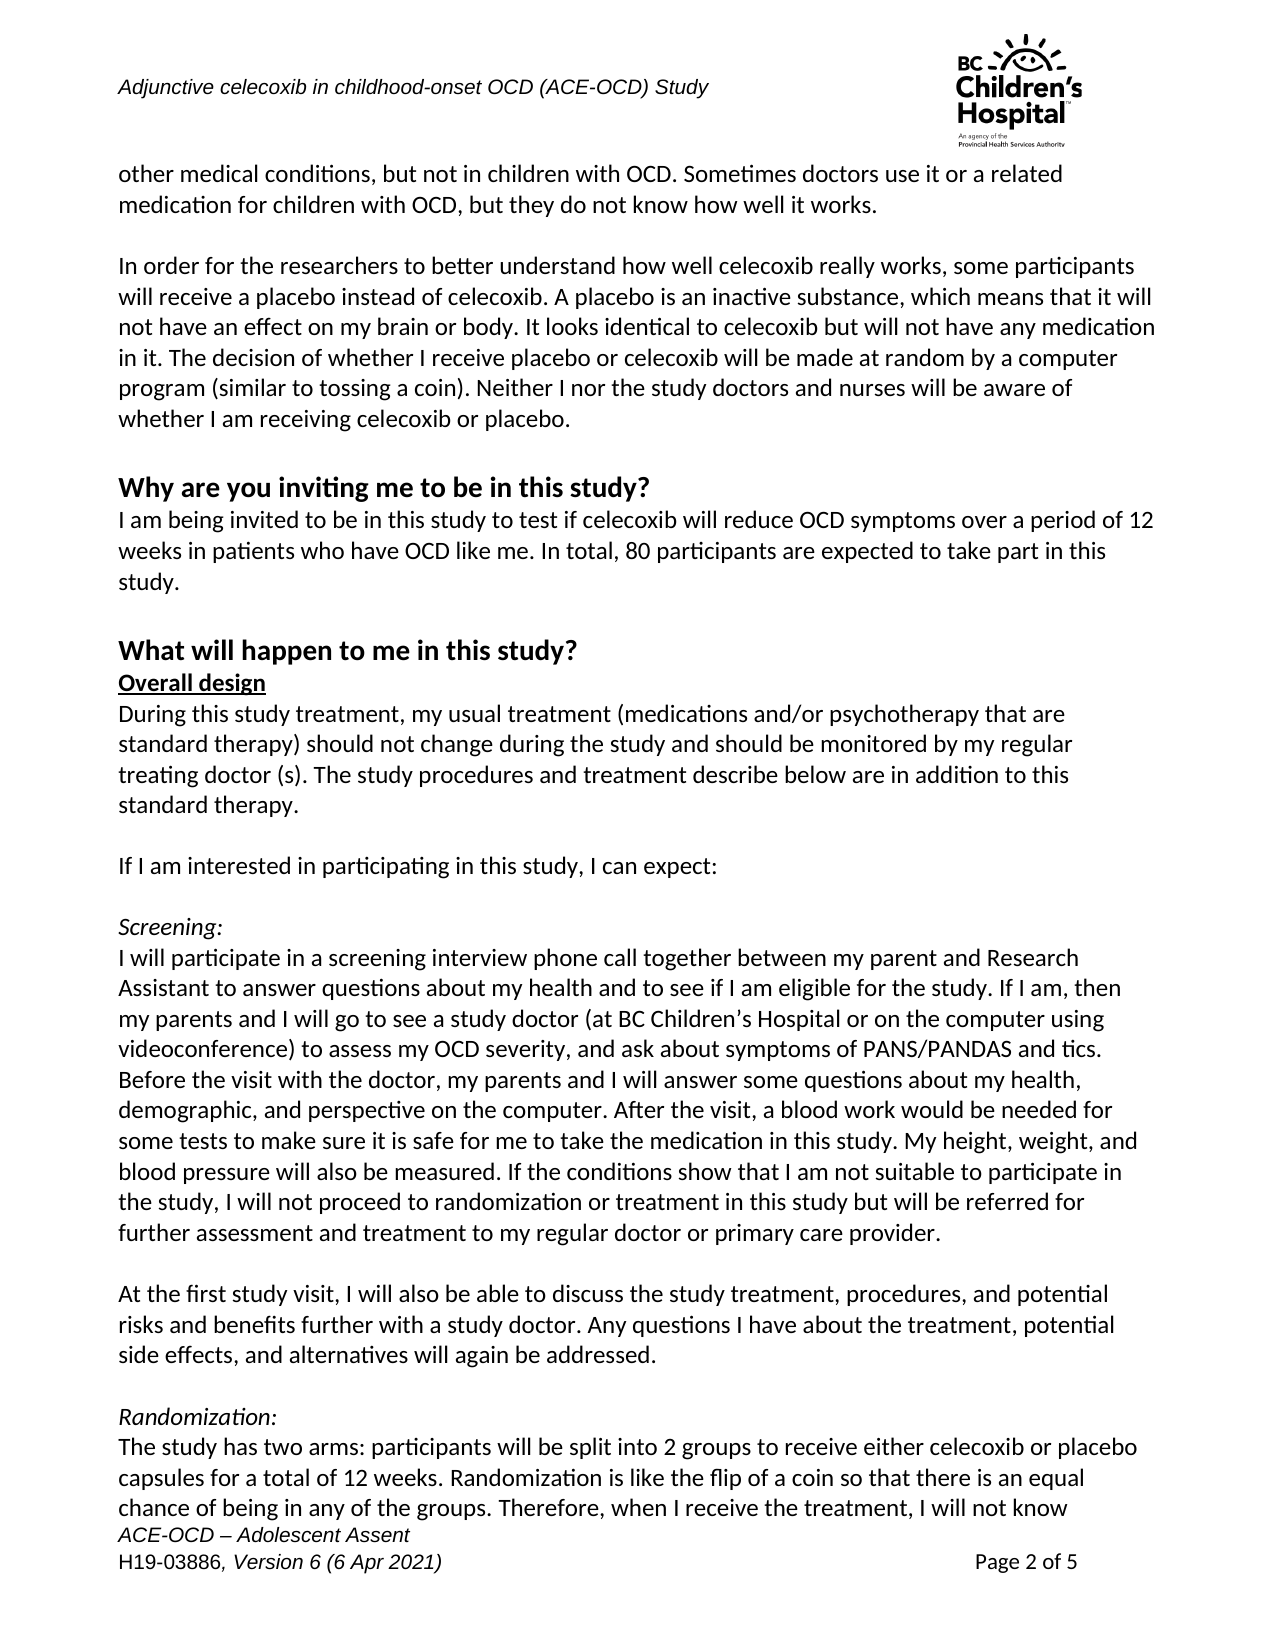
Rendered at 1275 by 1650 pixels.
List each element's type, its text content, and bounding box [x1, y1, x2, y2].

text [118, 1431, 1157, 1523]
text I will participate in a screening interview phone call together between my parent and Research Assistant to answer questions about my health and to see if I am eligible for the study. If I am, then my parents and I will go to see a study doctor (at BC Children’s Hospital or on the computer using videoconference) to assess my OCD severity, and ask about symptoms of PANS/PANDAS and tics. Before the visit with the doctor, my parents and I will answer some questions about my health, demographic, and perspective on the computer. After the visit, a blood work would be needed for some tests to make sure it is safe for me to take the medication in this study. My height, weight, and blood pressure will also be measured. If the conditions show that I am not suitable to participate in the study, I will not proceed to randomization or treatment in this study but will be referred for further assessment and treatment to my regular doctor or primary care provider. [118, 942, 1157, 1248]
text I am being invited to be in this study to test if celecoxib will reduce OCD symptoms over a period of 12 weeks in patients who have OCD like me. In total, 80 participants are expected to take part in this study. [118, 504, 1157, 596]
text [118, 159, 1157, 220]
text At the first study visit, I will also be able to discuss the study treatment, procedures, and potential risks and benefits further with a study doctor. Any questions I have about the treatment, potential side effects, and alternatives will again be addressed. [118, 1278, 1157, 1370]
text Randomization: [118, 1401, 1157, 1431]
text In order for the researchers to better understand how well celecoxib really works, some participants will receive a placebo instead of celecoxib. A placebo is an inactive substance, which means that it will not have an effect on my brain or body. It looks identical to celecoxib but will not have any medication in it. The decision of whether I receive placebo or celecoxib will be made at random by a computer program (similar to tossing a coin). Neither I nor the study doctors and nurses will be aware of whether I am receiving celecoxib or placebo. [118, 250, 1157, 433]
text Overall design [118, 667, 1157, 698]
text What will happen to me in this study? [118, 632, 1157, 667]
text Why are you inviting me to be in this study? [118, 469, 1157, 504]
text During this study treatment, my usual treatment (medications and/or psychotherapy that are standard therapy) should not change during the study and should be monitored by my regular treating doctor (s). The study procedures and treatment describe below are in addition to this standard therapy. [118, 698, 1157, 820]
text Screening: [118, 912, 1157, 942]
text If I am interested in participating in this study, I can expect: [118, 851, 1157, 881]
